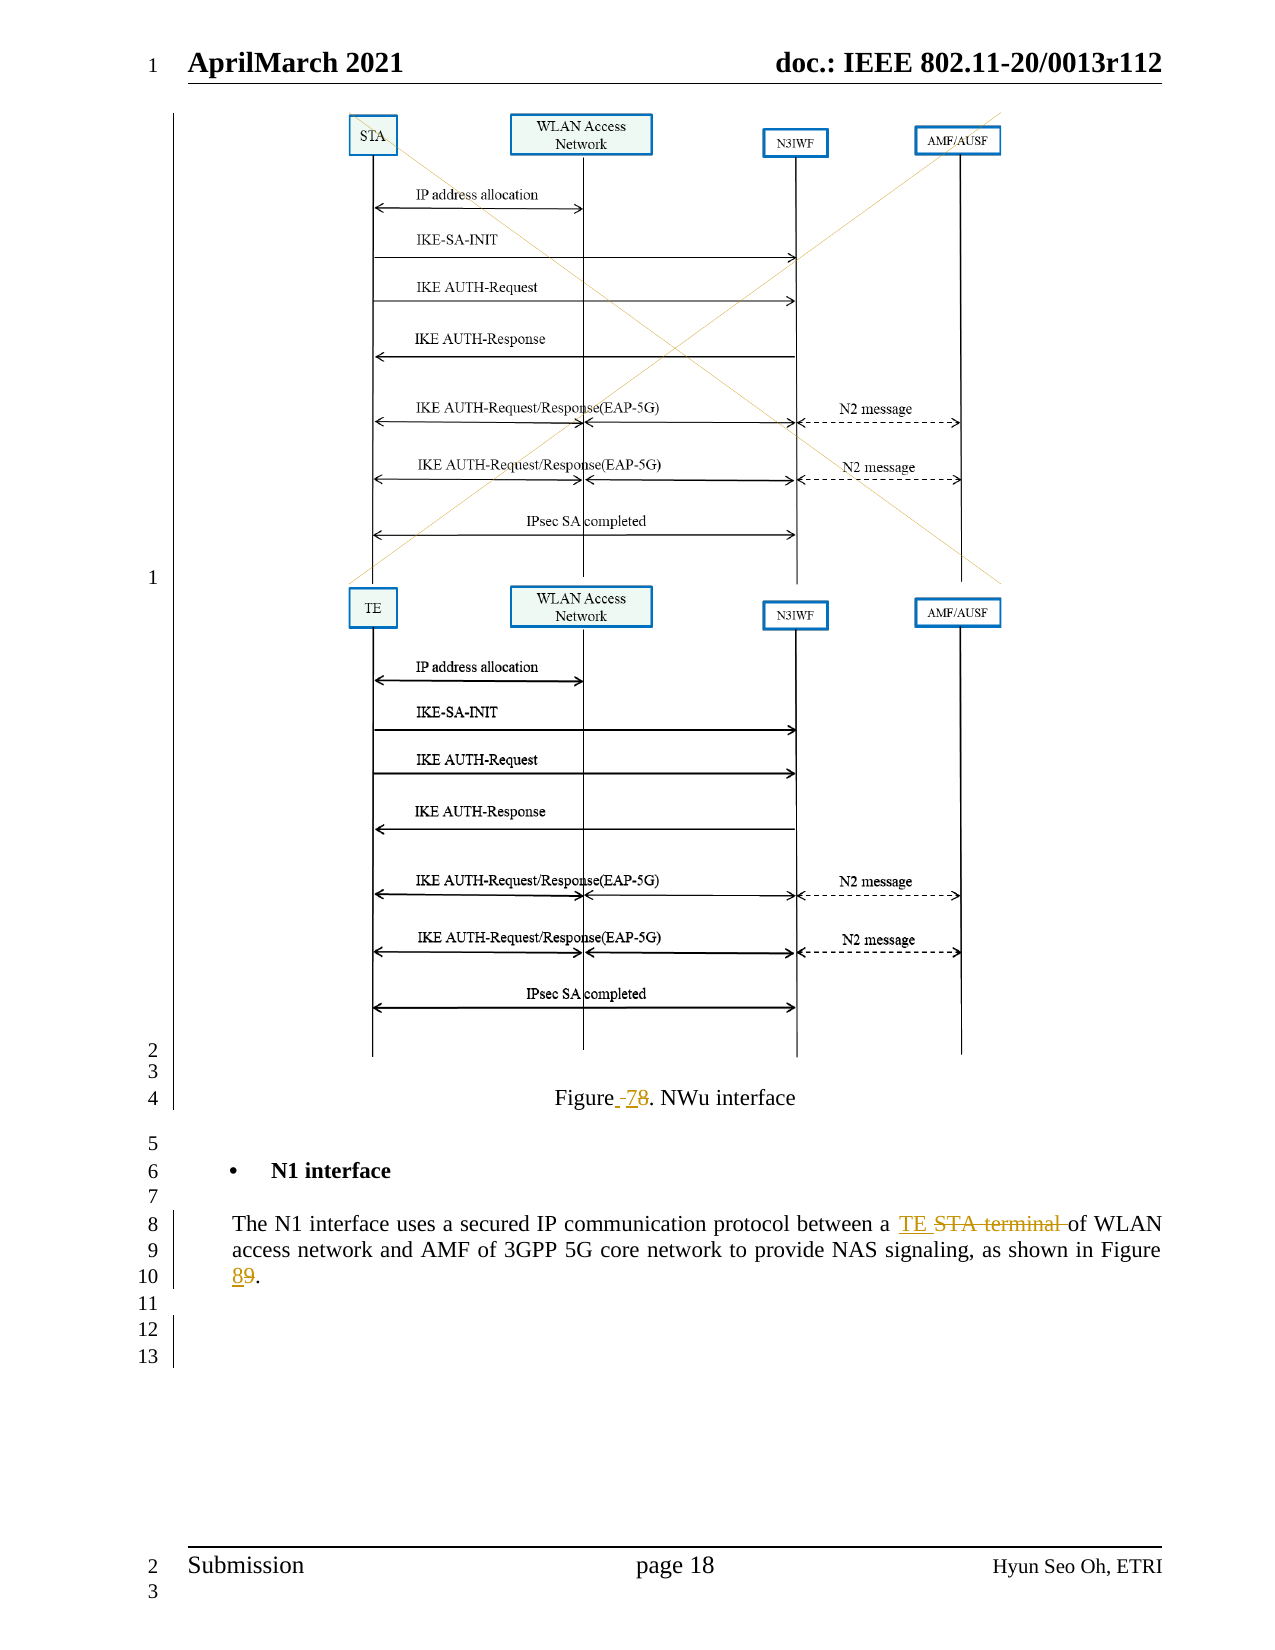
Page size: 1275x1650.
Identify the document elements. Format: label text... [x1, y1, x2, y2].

picture [350, 112, 1000, 347]
picture [348, 113, 673, 583]
picture [348, 350, 1002, 1058]
list The N1 interface uses a secured IP communication protocol between a of WLAN access network and AMF of 3GPP 5G core network to provide NAS signaling, as shown in Figure . [232, 1210, 1162, 1289]
list N1 interface [229, 1157, 1162, 1183]
picture [677, 113, 1002, 583]
text Figure. NWu interface [187, 1083, 1162, 1110]
